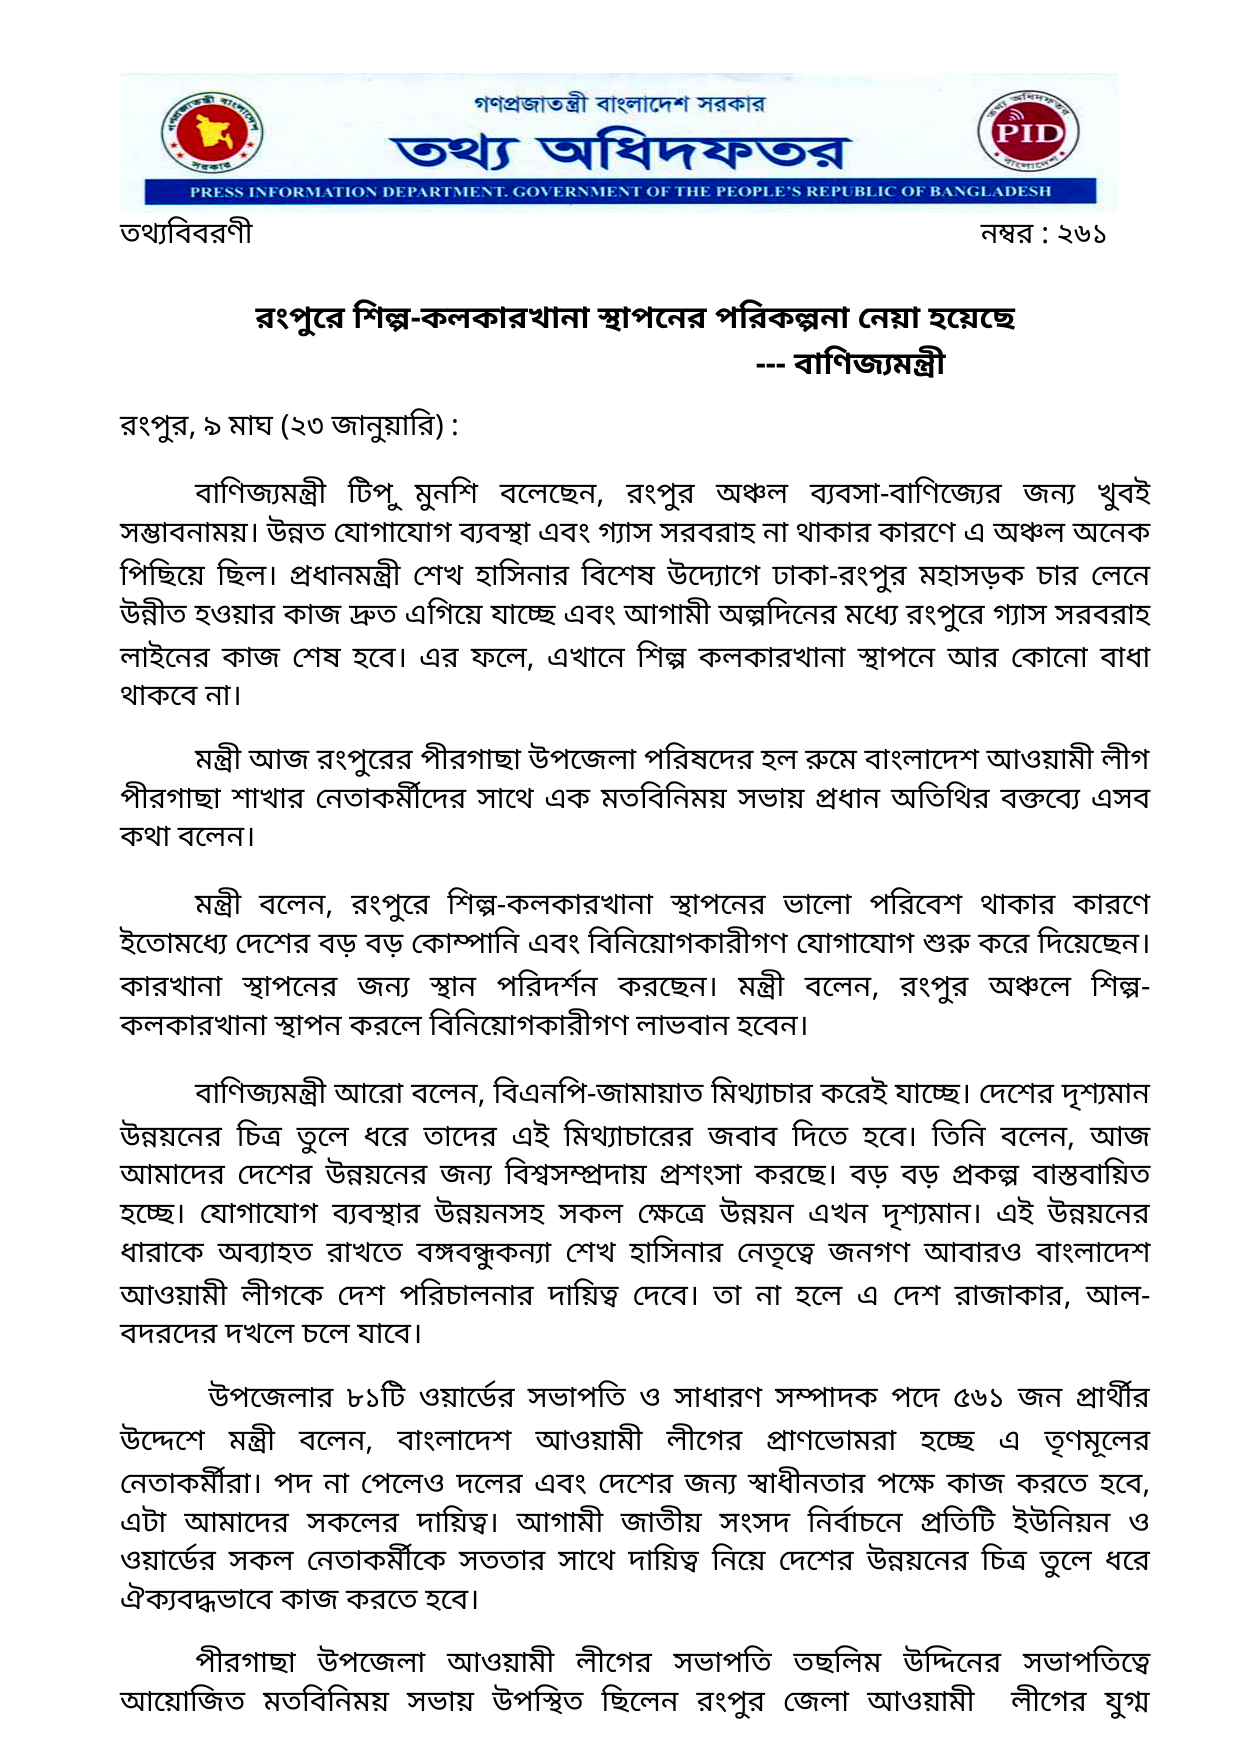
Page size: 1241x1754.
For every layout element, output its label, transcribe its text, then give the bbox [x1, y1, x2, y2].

text রংপুর, ৯ মাঘ (২৩ জানুয়ারি) : [120, 404, 1150, 448]
text বাণিজ্যমন্ত্রী আরো বলেন, বিএনপি-জামায়াত মিথ্যাচার করেই যাচ্ছে। দেশের দৃশ্যমান উন্নয়নের চিত্র তুলে ধরে তাদের এই মিথ্যাচারের জবাব দিতে হবে। তিনি বলেন, আজ আমাদের দেশের উন্নয়নের জন্য বিশ্বসম্প্রদায় প্রশংসা করছে। বড় বড় প্রকল্প বাস্তবায়িত হচ্ছে। যোগাযোগ ব্যবস্থার উন্নয়নসহ সকল ক্ষেত্রে উন্নয়ন এখন দৃশ্যমান। এই উন্নয়নের ধারাকে অব্যাহত রাখতে বঙ্গবন্ধুকন্যা শেখ হাসিনার নেতৃত্বে জনগণ আবারও বাংলাদেশ আওয়ামী লীগকে দেশ পরিচালনার দায়িত্ব দেবে। তা না হলে এ দেশ রাজাকার, আল-বদরদের দখলে চলে যাবে। [120, 1072, 1150, 1356]
text উপজেলার ৮১টি ওয়ার্ডের সভাপতি ও সাধারণ সম্পাদক পদে ৫৬১ জন প্রার্থীর উদ্দেশে মন্ত্রী বলেন, বাংলাদেশ আওয়ামী লীগের প্রাণভোমরা হচ্ছে এ তৃণমূলের নেতাকর্মীরা। পদ না পেলেও দলের এবং দেশের জন্য স্বাধীনতার পক্ষে কাজ করতে হবে, এটা আমাদের সকলের দায়িত্ব। আগামী জাতীয় সংসদ নির্বাচনে প্রতিটি ইউনিয়ন ও ওয়ার্ডের সকল নেতাকর্মীকে সততার সাথে দায়িত্ব নিয়ে দেশের উন্নয়নের চিত্র তুলে ধরে ঐক্যবদ্ধভাবে কাজ করতে হবে। [120, 1381, 1150, 1621]
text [120, 1646, 1150, 1723]
text --- বাণিজ্যমন্ত্রী [120, 341, 1150, 387]
text রংপুরে শিল্প-কলকারখানা স্থাপনের পরিকল্পনা নেয়া হয়েছে [120, 295, 1150, 341]
text তথ্যবিবরণী নম্বর : ২৬১ [120, 212, 1150, 255]
text মন্ত্রী আজ রংপুরের পীরগাছা উপজেলা পরিষদের হল রুমে বাংলাদেশ আওয়ামী লীগ পীরগাছা শাখার নেতাকর্মীদের সাথে এক মতবিনিময় সভায় প্রধান অতিথির বক্তব্যে এসব কথা বলেন। [120, 743, 1150, 858]
text বাণিজ্যমন্ত্রী টিপু মুনশি বলেছেন, রংপুর অঞ্চল ব্যবসা-বাণিজ্যের জন্য খুবই সম্ভাবনাময়। উন্নত যোগাযোগ ব্যবস্থা এবং গ্যাস সরবরাহ না থাকার কারণে এ অঞ্চল অনেক পিছিয়ে ছিল। প্রধানমন্ত্রী শেখ হাসিনার বিশেষ উদ্যোগে ঢাকা-রংপুর মহাসড়ক চার লেনে উন্নীত হওয়ার কাজ দ্রুত এগিয়ে যাচ্ছে এবং আগামী অল্পদিনের মধ্যে রংপুরে গ্যাস সরবরাহ লাইনের কাজ শেষ হবে। এর ফলে, এখানে শিল্প কলকারখানা স্থাপনে আর কোনো বাধা থাকবে না। [120, 473, 1150, 718]
text মন্ত্রী বলেন, রংপুরে শিল্প-কলকারখানা স্থাপনের ভালো পরিবেশ থাকার কারণে ইতোমধ্যে দেশের বড় বড় কোম্পানি এবং বিনিয়োগকারীগণ যোগাযোগ শুরু করে দিয়েছেন। কারখানা স্থাপনের জন্য স্থান পরিদর্শন করছেন। মন্ত্রী বলেন, রংপুর অঞ্চলে শিল্প-কলকারখানা স্থাপন করলে বিনিয়োগকারীগণ লাভবান হবেন। [120, 883, 1150, 1047]
